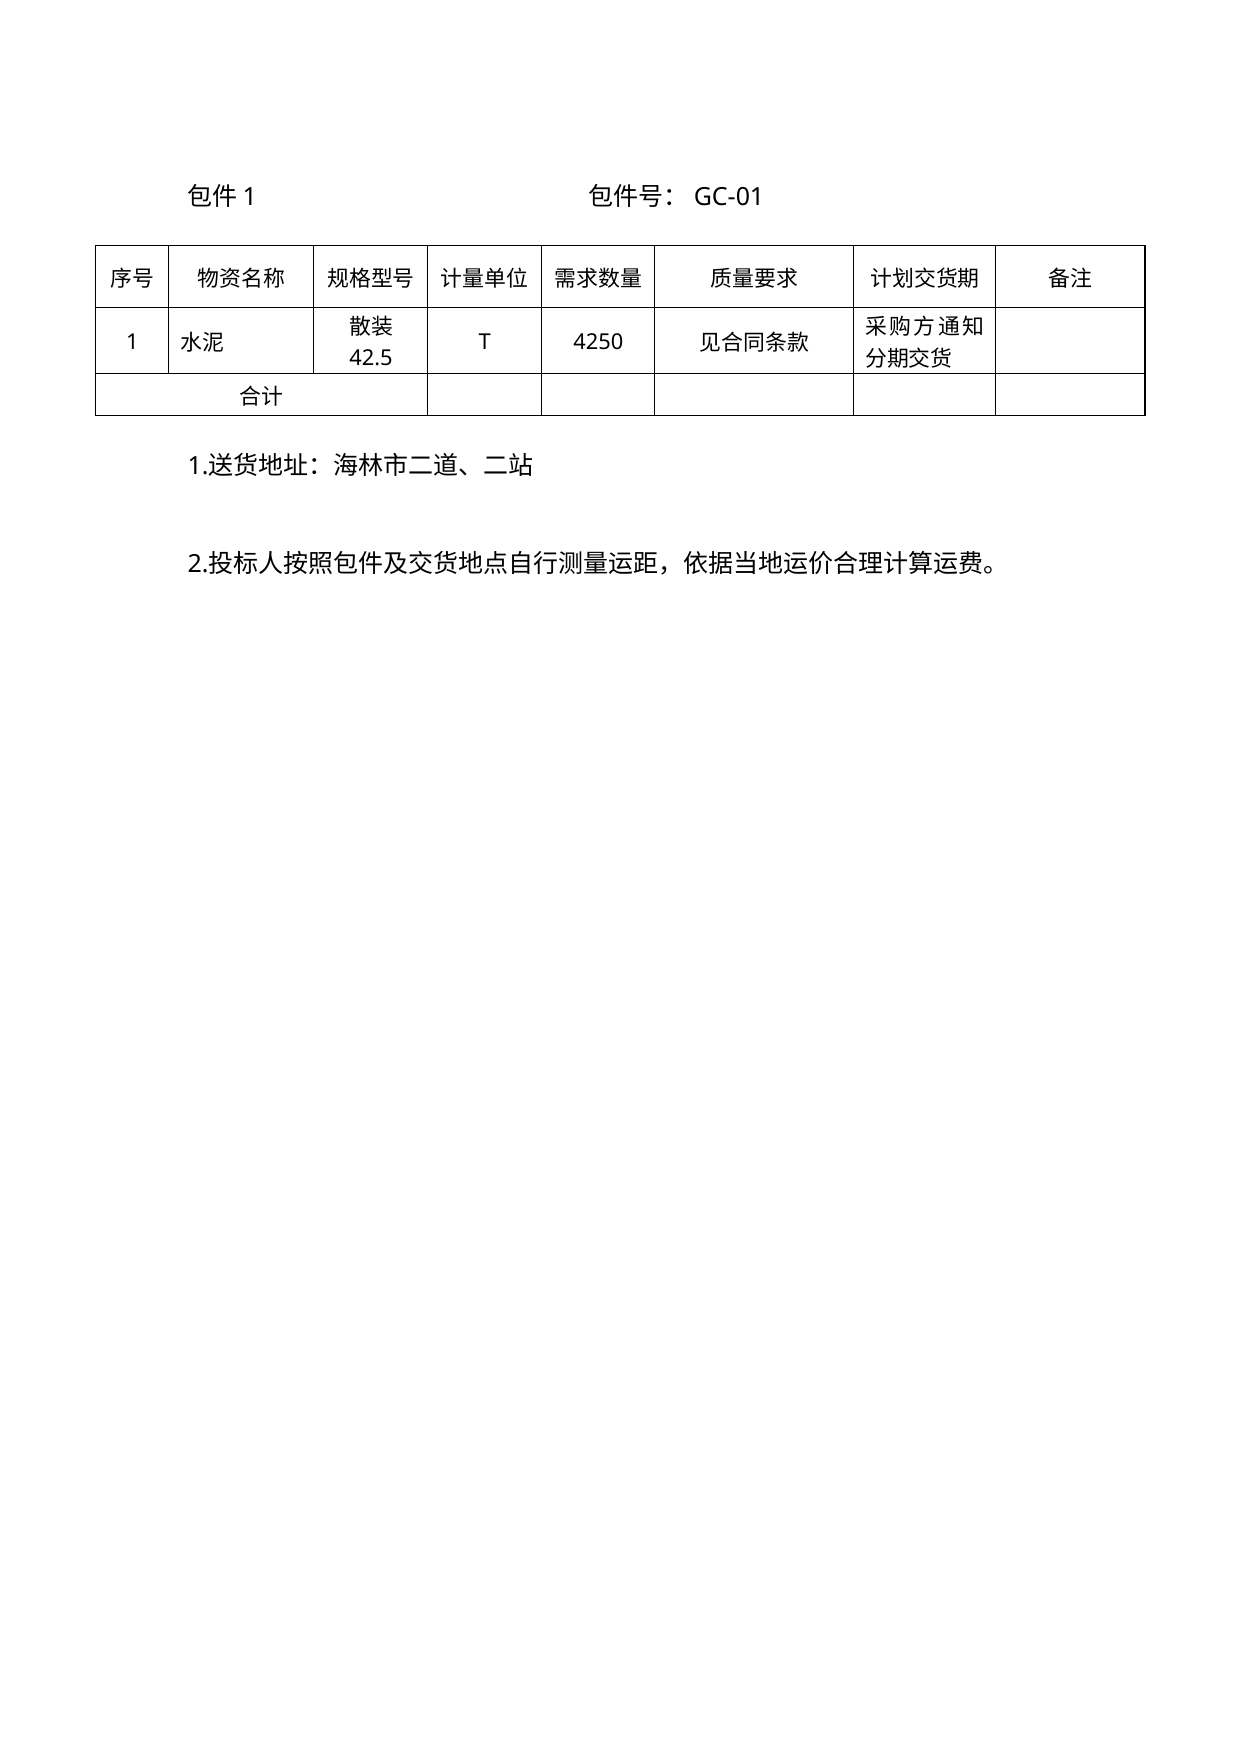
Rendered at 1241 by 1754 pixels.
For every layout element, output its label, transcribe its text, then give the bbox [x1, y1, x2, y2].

table_cell 4250 [542, 308, 654, 373]
text 2.投标人按照包件及交货地点自行测量运距，依据当地运价合理计算运费。 [187, 529, 1053, 594]
table_cell 合计 [96, 374, 427, 415]
table_cell 1 [96, 308, 168, 373]
table_header 计量单位 [428, 246, 541, 307]
table_cell [542, 374, 654, 415]
table_cell 采购方通知分期交货 [854, 308, 995, 373]
text 1.送货地址：海林市二道、二站 [187, 445, 1059, 481]
table_header 质量要求 [655, 246, 853, 307]
table_cell 水泥 [169, 308, 313, 373]
table_header 物资名称 [169, 246, 313, 307]
table_cell 见合同条款 [655, 308, 853, 373]
table_cell [428, 374, 541, 415]
table_header 序号 [96, 246, 168, 307]
text 包件1 包件号： GC-01 [187, 162, 1053, 227]
table_header 备注 [996, 246, 1144, 307]
table_header 规格型号 [314, 246, 427, 307]
table_cell T [428, 308, 541, 373]
table_cell [854, 374, 995, 415]
table_cell [655, 374, 853, 415]
table_header 计划交货期 [854, 246, 995, 307]
table_cell 散装42.5 [314, 308, 427, 373]
table_cell [996, 308, 1144, 373]
table_cell [996, 374, 1144, 415]
table_header 需求数量 [542, 246, 654, 307]
